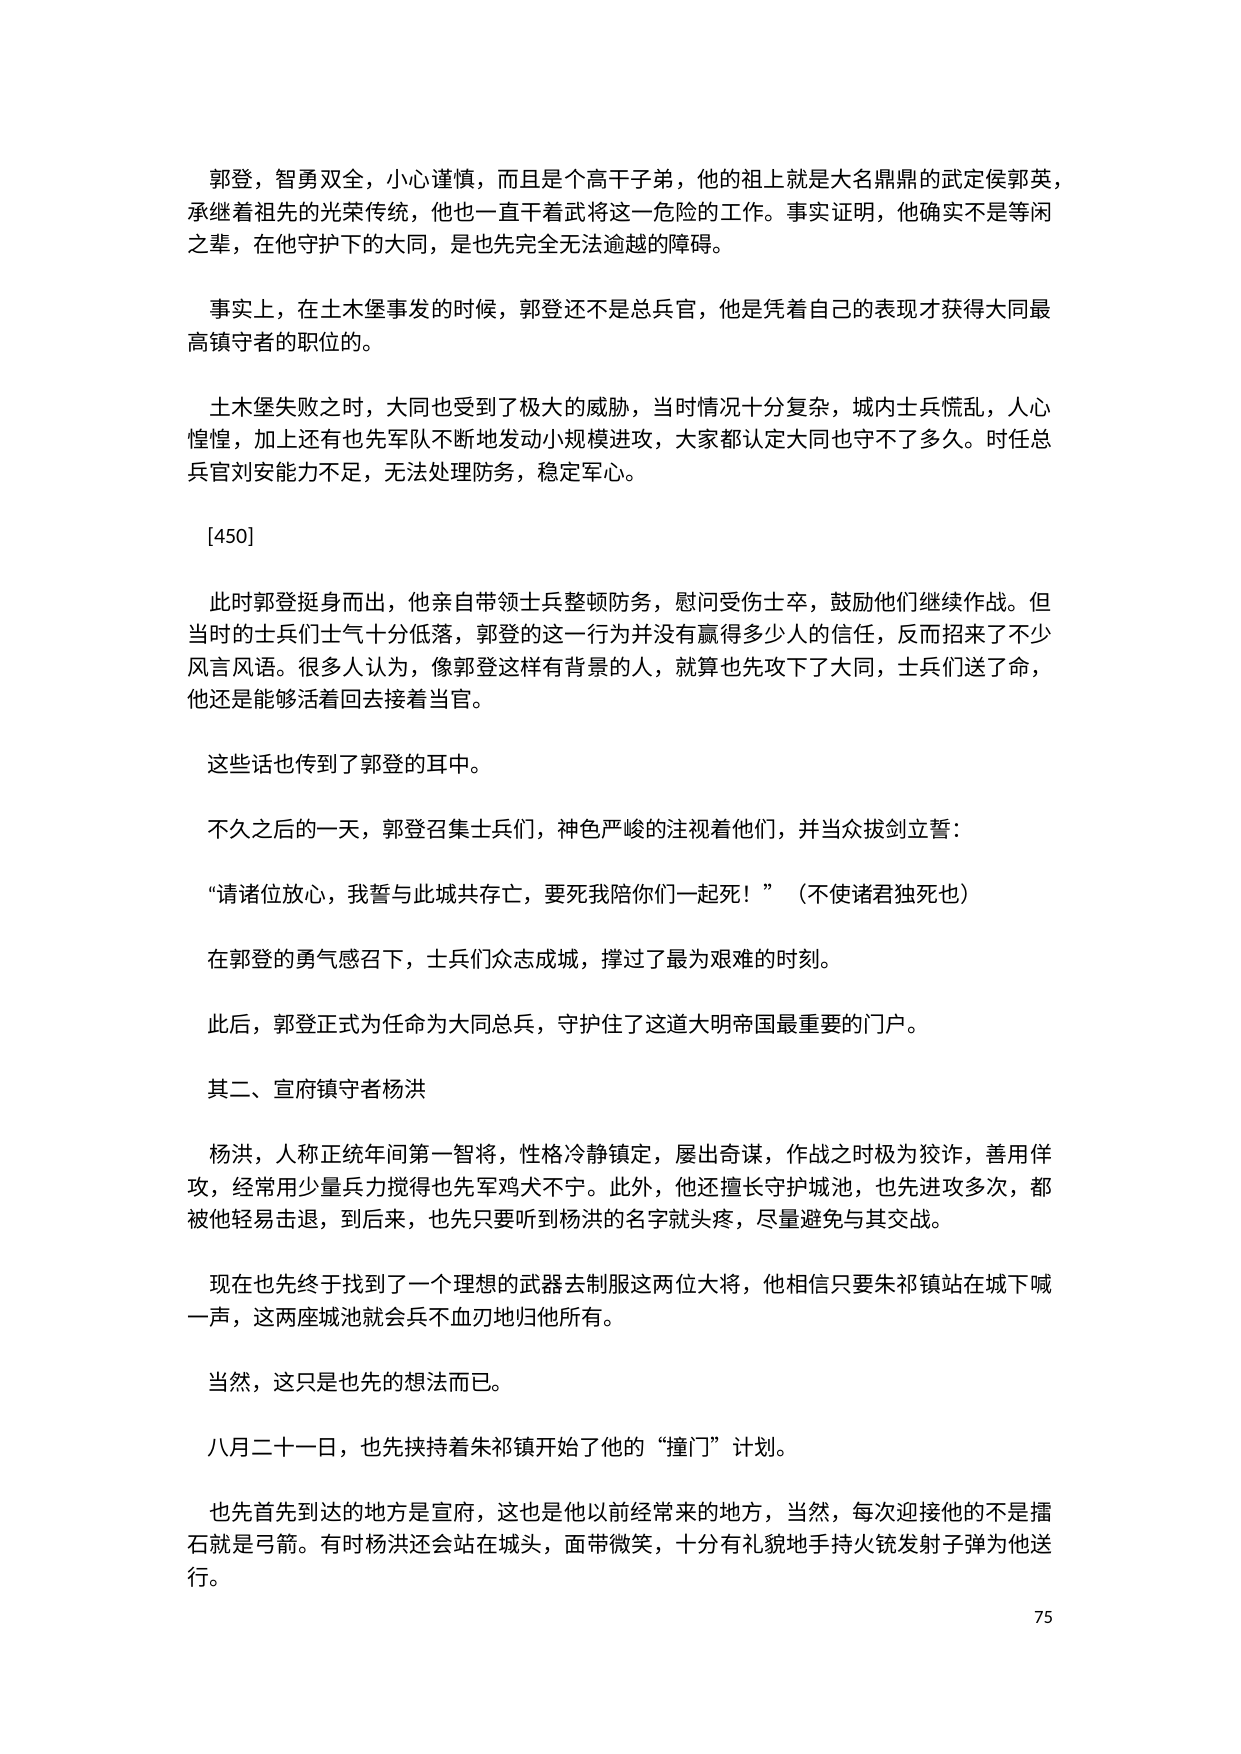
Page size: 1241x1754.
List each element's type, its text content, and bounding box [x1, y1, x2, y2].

text 也先首先到达的地方是宣府，这也是他以前经常来的地方，当然，每次迎接他的不是擂石就是弓箭。有时杨洪还会站在城头，面带微笑，十分有礼貌地手持火铳发射子弹为他送行。 [187, 1494, 1053, 1592]
text 在郭登的勇气感召下，士兵们众志成城，撑过了最为艰难的时刻。 [187, 942, 1053, 974]
text 杨洪，人称正统年间第一智将，性格冷静镇定，屡出奇谋，作战之时极为狡诈，善用佯攻，经常用少量兵力搅得也先军鸡犬不宁。此外，他还擅长守护城池，也先进攻多次，都被他轻易击退，到后来，也先只要听到杨洪的名字就头疼，尽量避免与其交战。 [187, 1137, 1053, 1234]
text 事实上，在土木堡事发的时候，郭登还不是总兵官，他是凭着自己的表现才获得大同最高镇守者的职位的。 [187, 292, 1053, 357]
text 这些话也传到了郭登的耳中。 [187, 747, 1053, 779]
text 八月二十一日，也先挟持着朱祁镇开始了他的“撞门”计划。 [187, 1429, 1053, 1462]
text “请诸位放心，我誓与此城共存亡，要死我陪你们一起死！”（不使诸君独死也） [187, 877, 1053, 909]
text 不久之后的一天，郭登召集士兵们，神色严峻的注视着他们，并当众拔剑立誓： [187, 812, 1053, 844]
text 此时郭登挺身而出，他亲自带领士兵整顿防务，慰问受伤士卒，鼓励他们继续作战。但当时的士兵们士气十分低落，郭登的这一行为并没有赢得多少人的信任，反而招来了不少风言风语。很多人认为，像郭登这样有背景的人，就算也先攻下了大同，士兵们送了命，他还是能够活着回去接着当官。 [187, 584, 1053, 714]
text 当然，这只是也先的想法而已。 [187, 1364, 1053, 1397]
text 现在也先终于找到了一个理想的武器去制服这两位大将，他相信只要朱祁镇站在城下喊一声，这两座城池就会兵不血刃地归他所有。 [187, 1267, 1053, 1332]
text 郭登，智勇双全，小心谨慎，而且是个高干子弟，他的祖上就是大名鼎鼎的武定侯郭英，承继着祖先的光荣传统，他也一直干着武将这一危险的工作。事实证明，他确实不是等闲之辈，在他守护下的大同，是也先完全无法逾越的障碍。 [187, 162, 1053, 259]
text 其二、宣府镇守者杨洪 [187, 1072, 1053, 1104]
text 土木堡失败之时，大同也受到了极大的威胁，当时情况十分复杂，城内士兵慌乱，人心惶惶，加上还有也先军队不断地发动小规模进攻，大家都认定大同也守不了多久。时任总兵官刘安能力不足，无法处理防务，稳定军心。 [187, 389, 1053, 487]
text [450] [187, 519, 1053, 552]
text 此后，郭登正式为任命为大同总兵，守护住了这道大明帝国最重要的门户。 [187, 1007, 1053, 1039]
